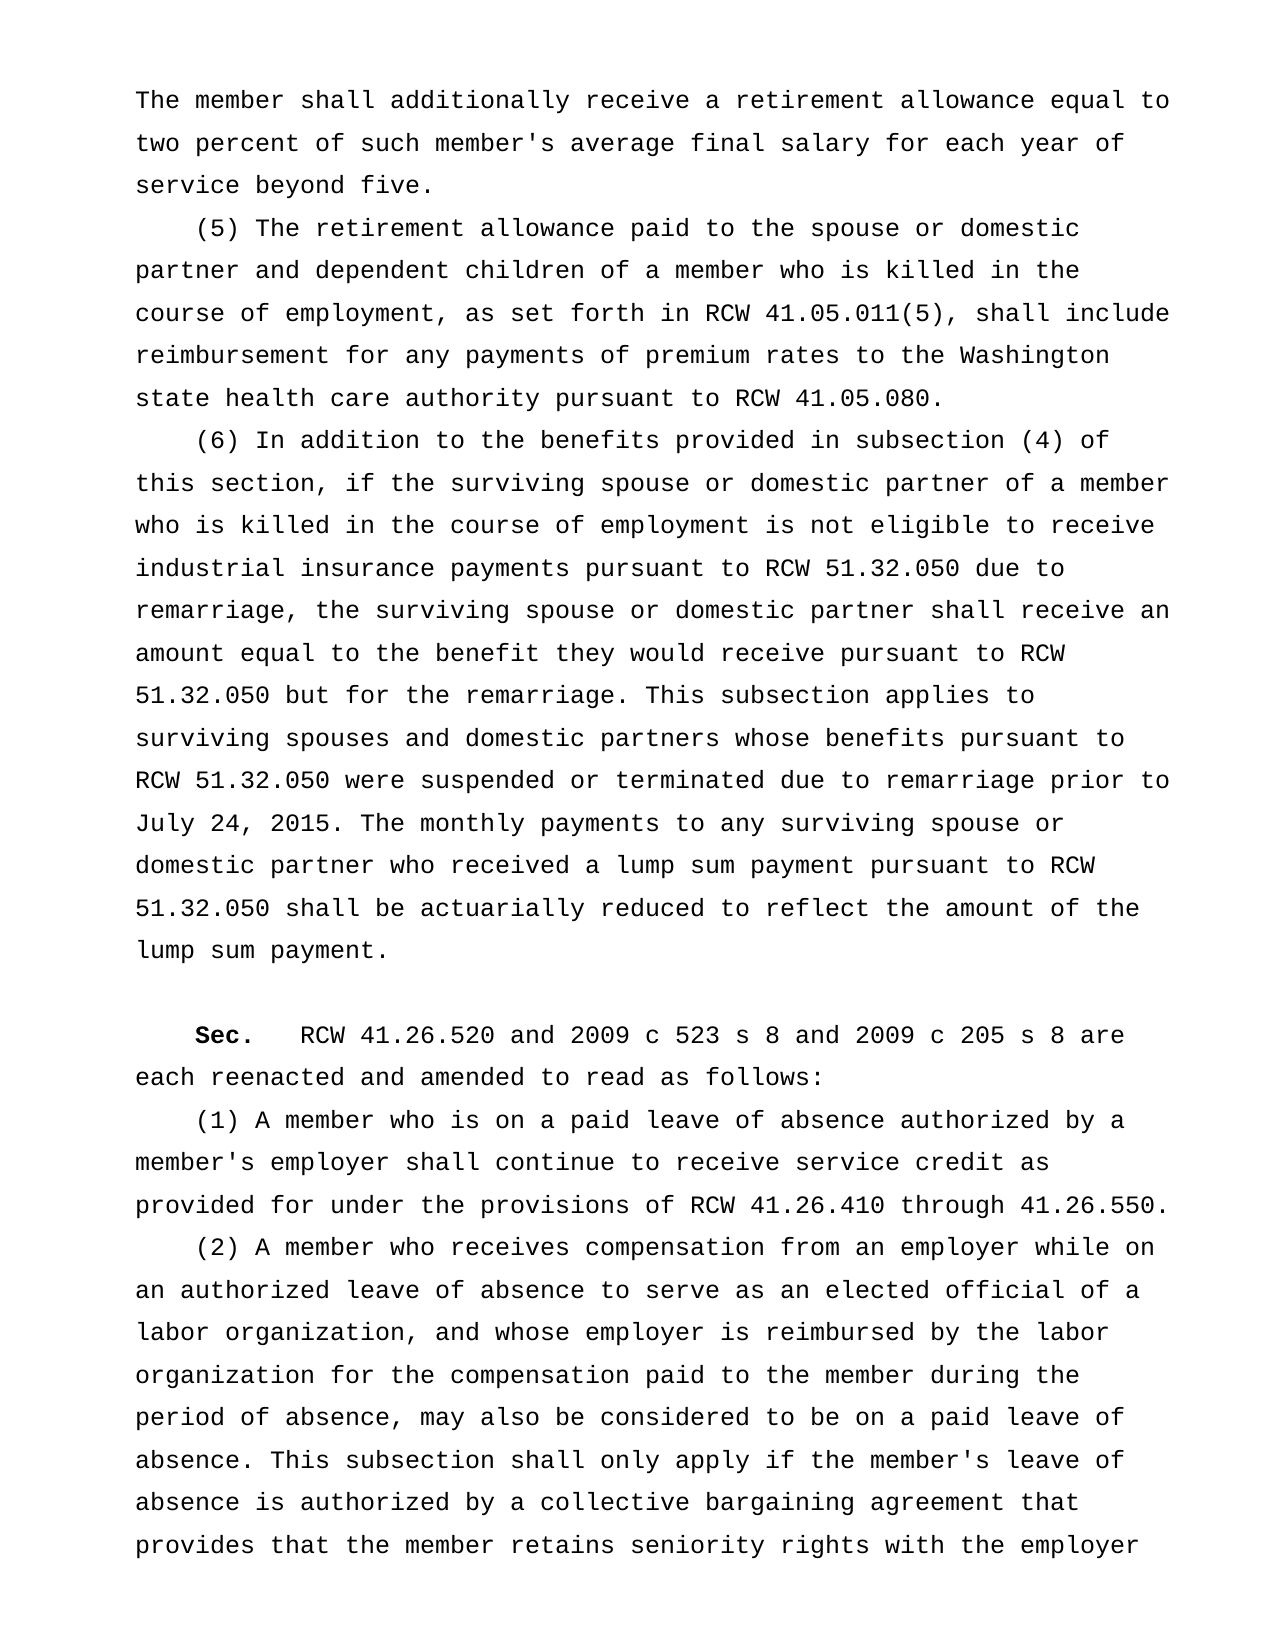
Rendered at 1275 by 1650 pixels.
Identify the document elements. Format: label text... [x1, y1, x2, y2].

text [135, 1222, 1170, 1562]
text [135, 75, 1170, 202]
text (1) A member who is on a paid leave of absence authorized by a member's employer shall continue to receive service credit as provided for under the provisions of RCW 41.26.410 through 41.26.550. [135, 1094, 1170, 1222]
text Sec. RCW 41.26.520 and 2009 c 523 s 8 and 2009 c 205 s 8 are each reenacted and amended to read as follows: [135, 1009, 1170, 1094]
text (5) The retirement allowance paid to the spouse or domestic partner and dependent children of a member who is killed in the course of employment, as set forth in RCW 41.05.011(5), shall include reimbursement for any payments of premium rates to the Washington state health care authority pursuant to RCW 41.05.080. [135, 202, 1170, 415]
text (6) In addition to the benefits provided in subsection (4) of this section, if the surviving spouse or domestic partner of a member who is killed in the course of employment is not eligible to receive industrial insurance payments pursuant to RCW 51.32.050 due to remarriage, the surviving spouse or domestic partner shall receive an amount equal to the benefit they would receive pursuant to RCW 51.32.050 but for the remarriage. This subsection applies to surviving spouses and domestic partners whose benefits pursuant to RCW 51.32.050 were suspended or terminated due to remarriage prior to July 24, 2015. The monthly payments to any surviving spouse or domestic partner who received a lump sum payment pursuant to RCW 51.32.050 shall be actuarially reduced to reflect the amount of the lump sum payment. [135, 415, 1170, 967]
